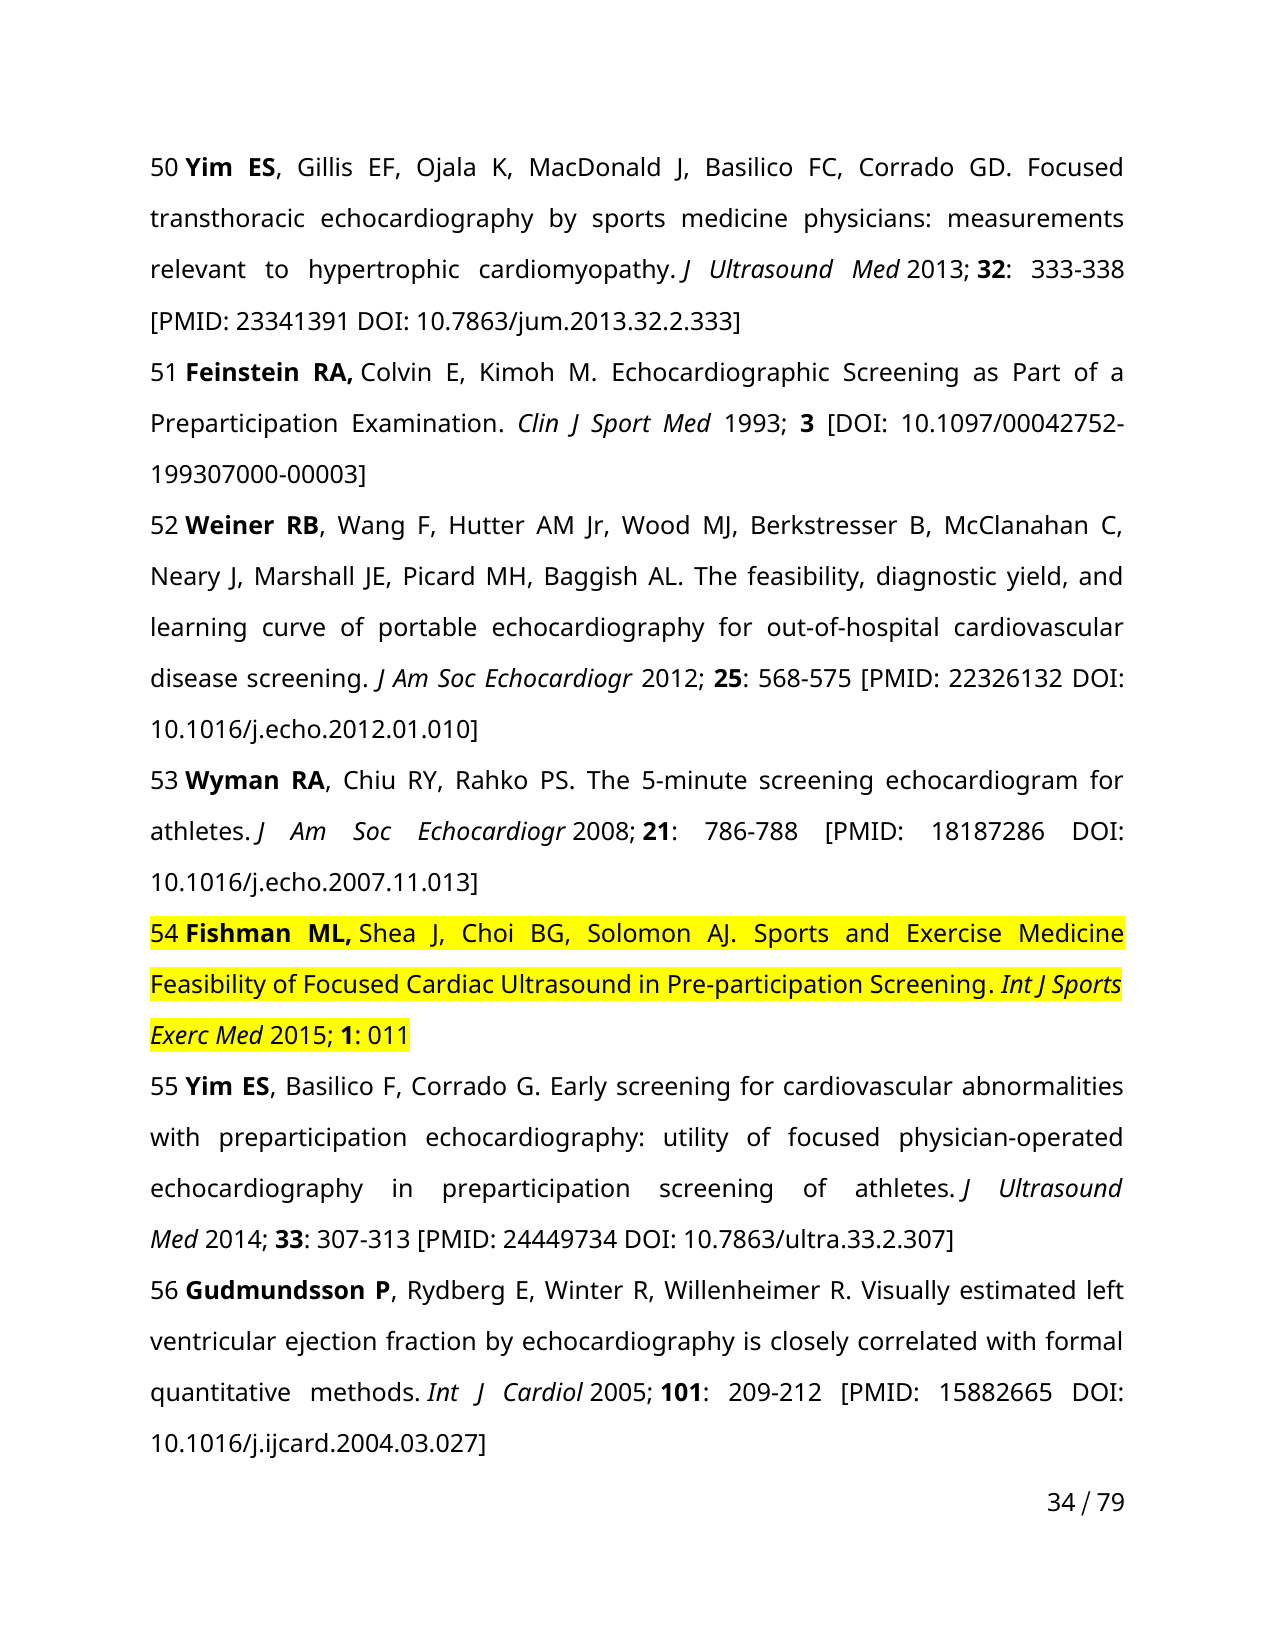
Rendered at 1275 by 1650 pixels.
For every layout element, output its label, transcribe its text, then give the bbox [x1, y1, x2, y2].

text 56 Gudmundsson P, Rydberg E, Winter R, Willenheimer R. Visually estimated left ventricular ejection fraction by echocardiography is closely correlated with formal quantitative methods. Int J Cardiol 2005; 101: 209-212 [PMID: 15882665 DOI: 10.1016/j.ijcard.2004.03.027] [150, 1273, 1125, 1460]
text 52 Weiner RB, Wang F, Hutter AM Jr, Wood MJ, Berkstresser B, McClanahan C, Neary J, Marshall JE, Picard MH, Baggish AL. The feasibility, diagnostic yield, and learning curve of portable echocardiography for out-of-hospital cardiovascular disease screening. J Am Soc Echocardiogr 2012; 25: 568-575 [PMID: 22326132 DOI: 10.1016/j.echo.2012.01.010] [150, 507, 1125, 746]
text 53 Wyman RA, Chiu RY, Rahko PS. The 5-minute screening echocardiogram for athletes. J Am Soc Echocardiogr 2008; 21: 786-788 [PMID: 18187286 DOI: 10.1016/j.echo.2007.11.013] [150, 762, 1125, 899]
text 55 Yim ES, Basilico F, Corrado G. Early screening for cardiovascular abnormalities with preparticipation echocardiography: utility of focused physician-operated echocardiography in preparticipation screening of athletes. J Ultrasound Med 2014; 33: 307-313 [PMID: 24449734 DOI: 10.7863/ultra.33.2.307] [150, 1069, 1125, 1256]
text 50 Yim ES, Gillis EF, Ojala K, MacDonald J, Basilico FC, Corrado GD. Focused transthoracic echocardiography by sports medicine physicians: measurements relevant to hypertrophic cardiomyopathy. J Ultrasound Med 2013; 32: 333-338 [PMID: 23341391 DOI: 10.7863/jum.2013.32.2.333] [150, 150, 1125, 337]
text 51 Feinstein RA, Colvin E, Kimoh M. Echocardiographic Screening as Part of a Preparticipation Examination. Clin J Sport Med 1993; 3 [DOI: 10.1097/00042752-199307000-00003] [150, 354, 1125, 490]
text 54 Fishman ML, Shea J, Choi BG, Solomon AJ. Sports and Exercise Medicine Feasibility of Focused Cardiac Ultrasound in Pre-participation Screening. Int J Sports Exerc Med 2015; 1: 011 [150, 950, 1125, 1052]
